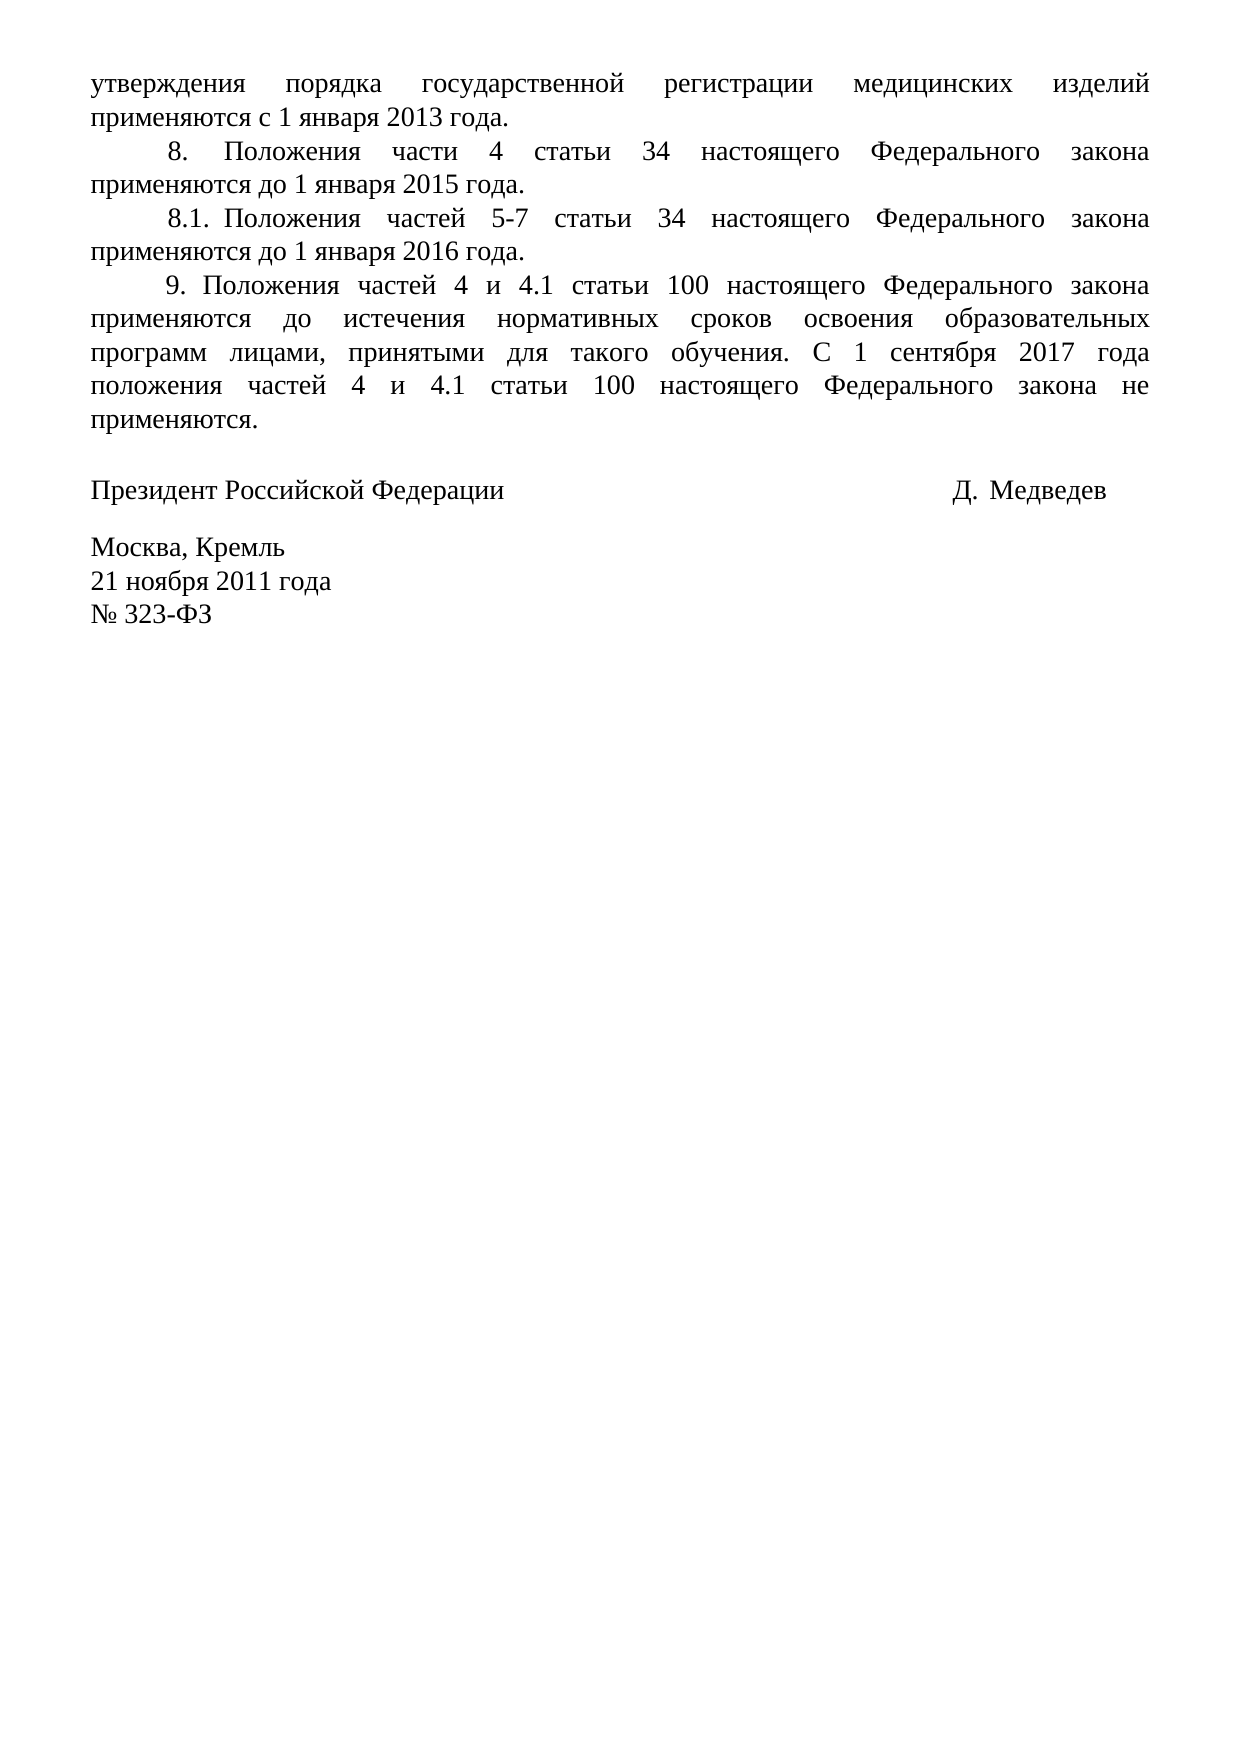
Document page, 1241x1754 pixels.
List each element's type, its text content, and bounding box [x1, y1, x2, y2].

list Положения части 4 статьи 34 настоящего Федерального закона применяются до 1 января 2015 года. [90, 133, 1151, 200]
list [90, 66, 1151, 133]
list Положения частей 5-7 статьи 34 настоящего Федерального закона применяются до 1 января 2016 года. [90, 200, 1151, 267]
list Положения частей 4 и 4.1 статьи 100 настоящего Федерального закона применяются до истечения нормативных сроков освоения образовательных программ лицами, принятыми для такого обучения. С 1 сентября 2017 года положения частей 4 и 4.1 статьи 100 настоящего Федерального закона не применяются. [90, 267, 1151, 435]
text Москва, Кремль 21 ноября 2011 года № 323-ФЗ [90, 530, 341, 631]
text Президент Российской Федерации Д. Медведев [90, 477, 1153, 505]
